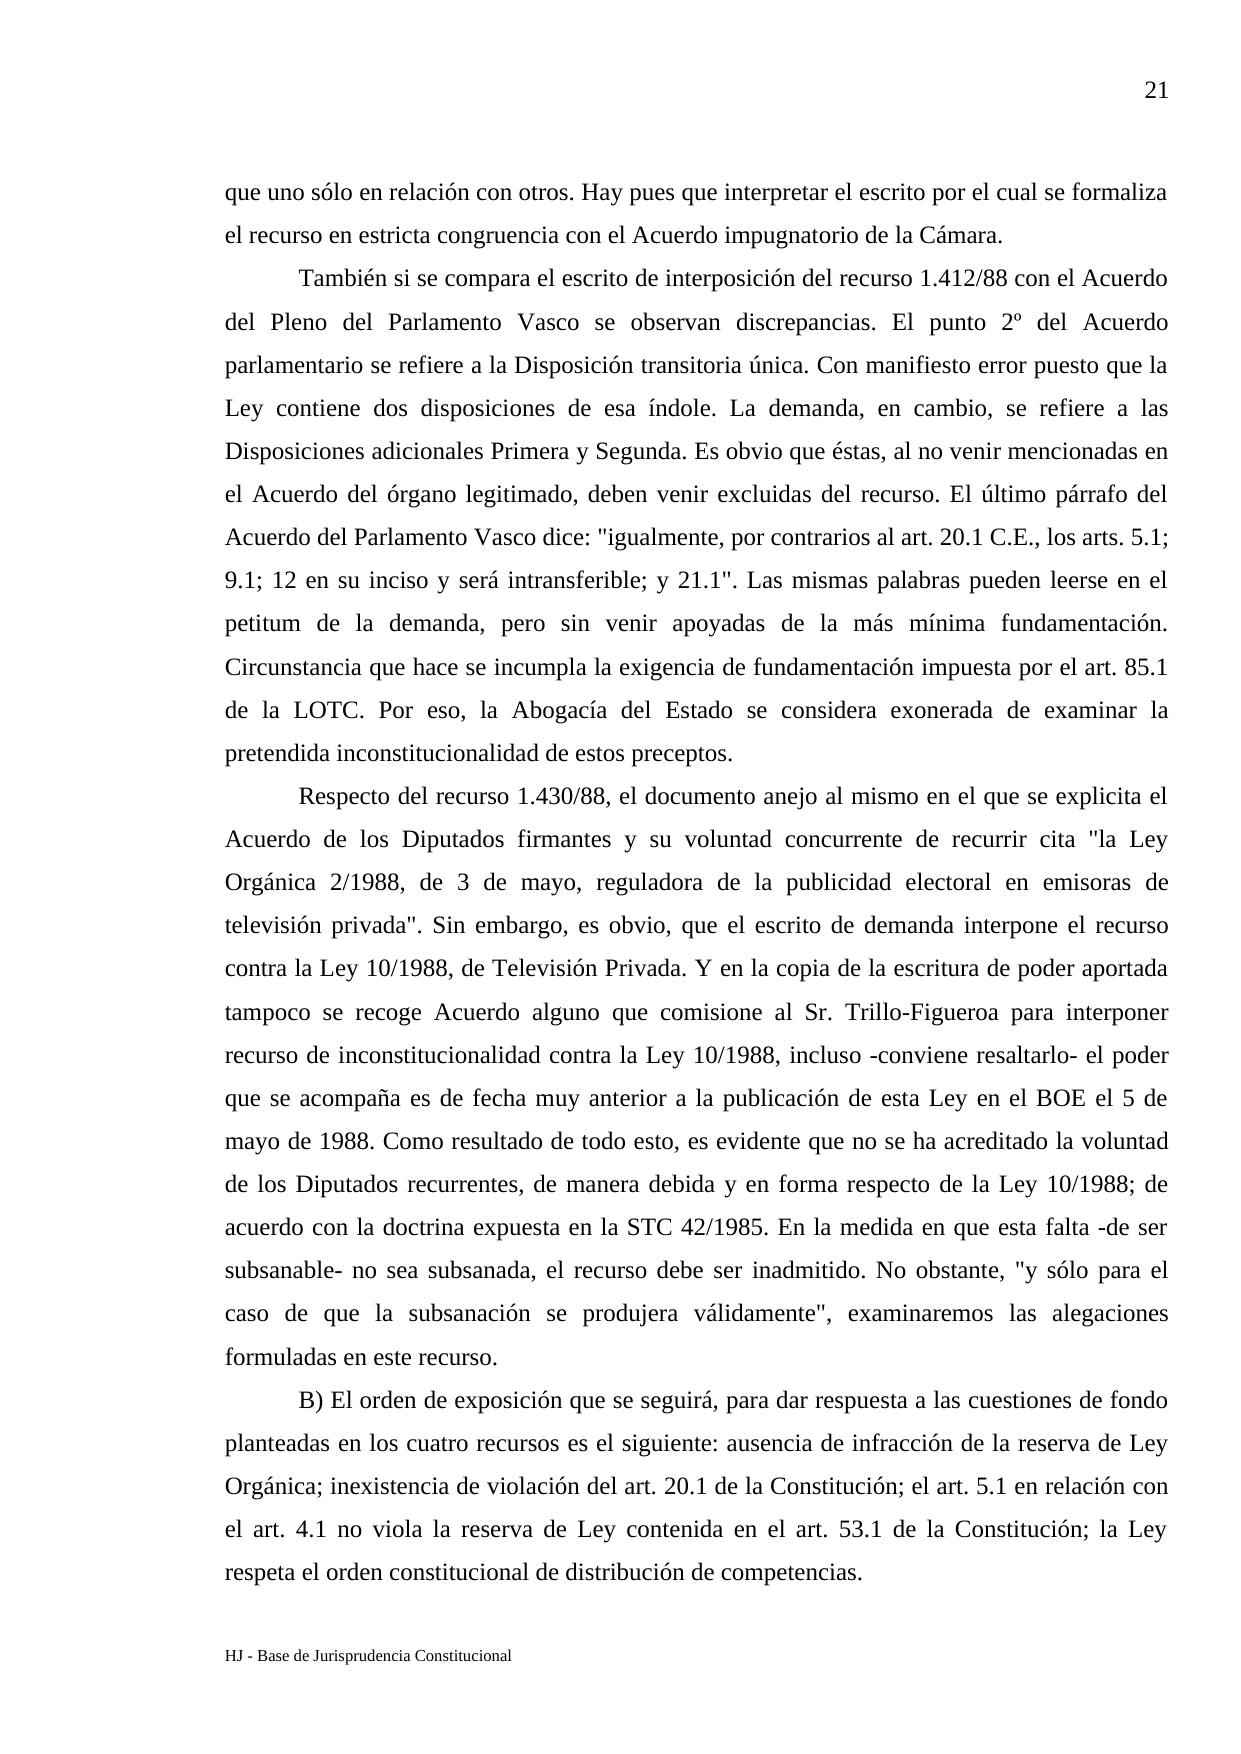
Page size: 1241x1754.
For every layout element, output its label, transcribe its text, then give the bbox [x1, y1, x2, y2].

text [224, 177, 1169, 249]
text También si se compara el escrito de interposición del recurso 1.412/88 con el Acuerdo del Pleno del Parlamento Vasco se observan discrepancias. El punto 2º del Acuerdo parlamentario se refiere a la Disposición transitoria única. Con manifiesto error puesto que la Ley contiene dos disposiciones de esa índole. La demanda, en cambio, se refiere a las Disposiciones adicionales Primera y Segunda. Es obvio que éstas, al no venir mencionadas en el Acuerdo del órgano legitimado, deben venir excluidas del recurso. El último párrafo del Acuerdo del Parlamento Vasco dice: "igualmente, por contrarios al art. 20.1 C.E., los arts. 5.1; 9.1; 12 en su inciso y será intransferible; y 21.1". Las mismas palabras pueden leerse en el petitum de la demanda, pero sin venir apoyadas de la más mínima fundamentación. Circunstancia que hace se incumpla la exigencia de fundamentación impuesta por el art. 85.1 de la LOTC. Por eso, la Abogacía del Estado se considera exonerada de examinar la pretendida inconstitucionalidad de estos preceptos. [224, 263, 1169, 767]
text Respecto del recurso 1.430/88, el documento anejo al mismo en el que se explicita el Acuerdo de los Diputados firmantes y su voluntad concurrente de recurrir cita "la Ley Orgánica 2/1988, de 3 de mayo, reguladora de la publicidad electoral en emisoras de televisión privada". Sin embargo, es obvio, que el escrito de demanda interpone el recurso contra la Ley 10/1988, de Televisión Privada. Y en la copia de la escritura de poder aportada tampoco se recoge Acuerdo alguno que comisione al Sr. Trillo-Figueroa para interponer recurso de inconstitucionalidad contra la Ley 10/1988, incluso -conviene resaltarlo- el poder que se acompaña es de fecha muy anterior a la publicación de esta Ley en el BOE el 5 de mayo de 1988. Como resultado de todo esto, es evidente que no se ha acreditado la voluntad de los Diputados recurrentes, de manera debida y en forma respecto de la Ley 10/1988; de acuerdo con la doctrina expuesta en la STC 42/1985. En la medida en que esta falta -de ser subsanable- no sea subsanada, el recurso debe ser inadmitido. No obstante, "y sólo para el caso de que la subsanación se produjera válidamente", examinaremos las alegaciones formuladas en este recurso. [224, 781, 1169, 1370]
text B) El orden de exposición que se seguirá, para dar respuesta a las cuestiones de fondo planteadas en los cuatro recursos es el siguiente: ausencia de infracción de la reserva de Ley Orgánica; inexistencia de violación del art. 20.1 de la Constitución; el art. 5.1 en relación con el art. 4.1 no viola la reserva de Ley contenida en el art. 53.1 de la Constitución; la Ley respeta el orden constitucional de distribución de competencias. [224, 1385, 1169, 1586]
